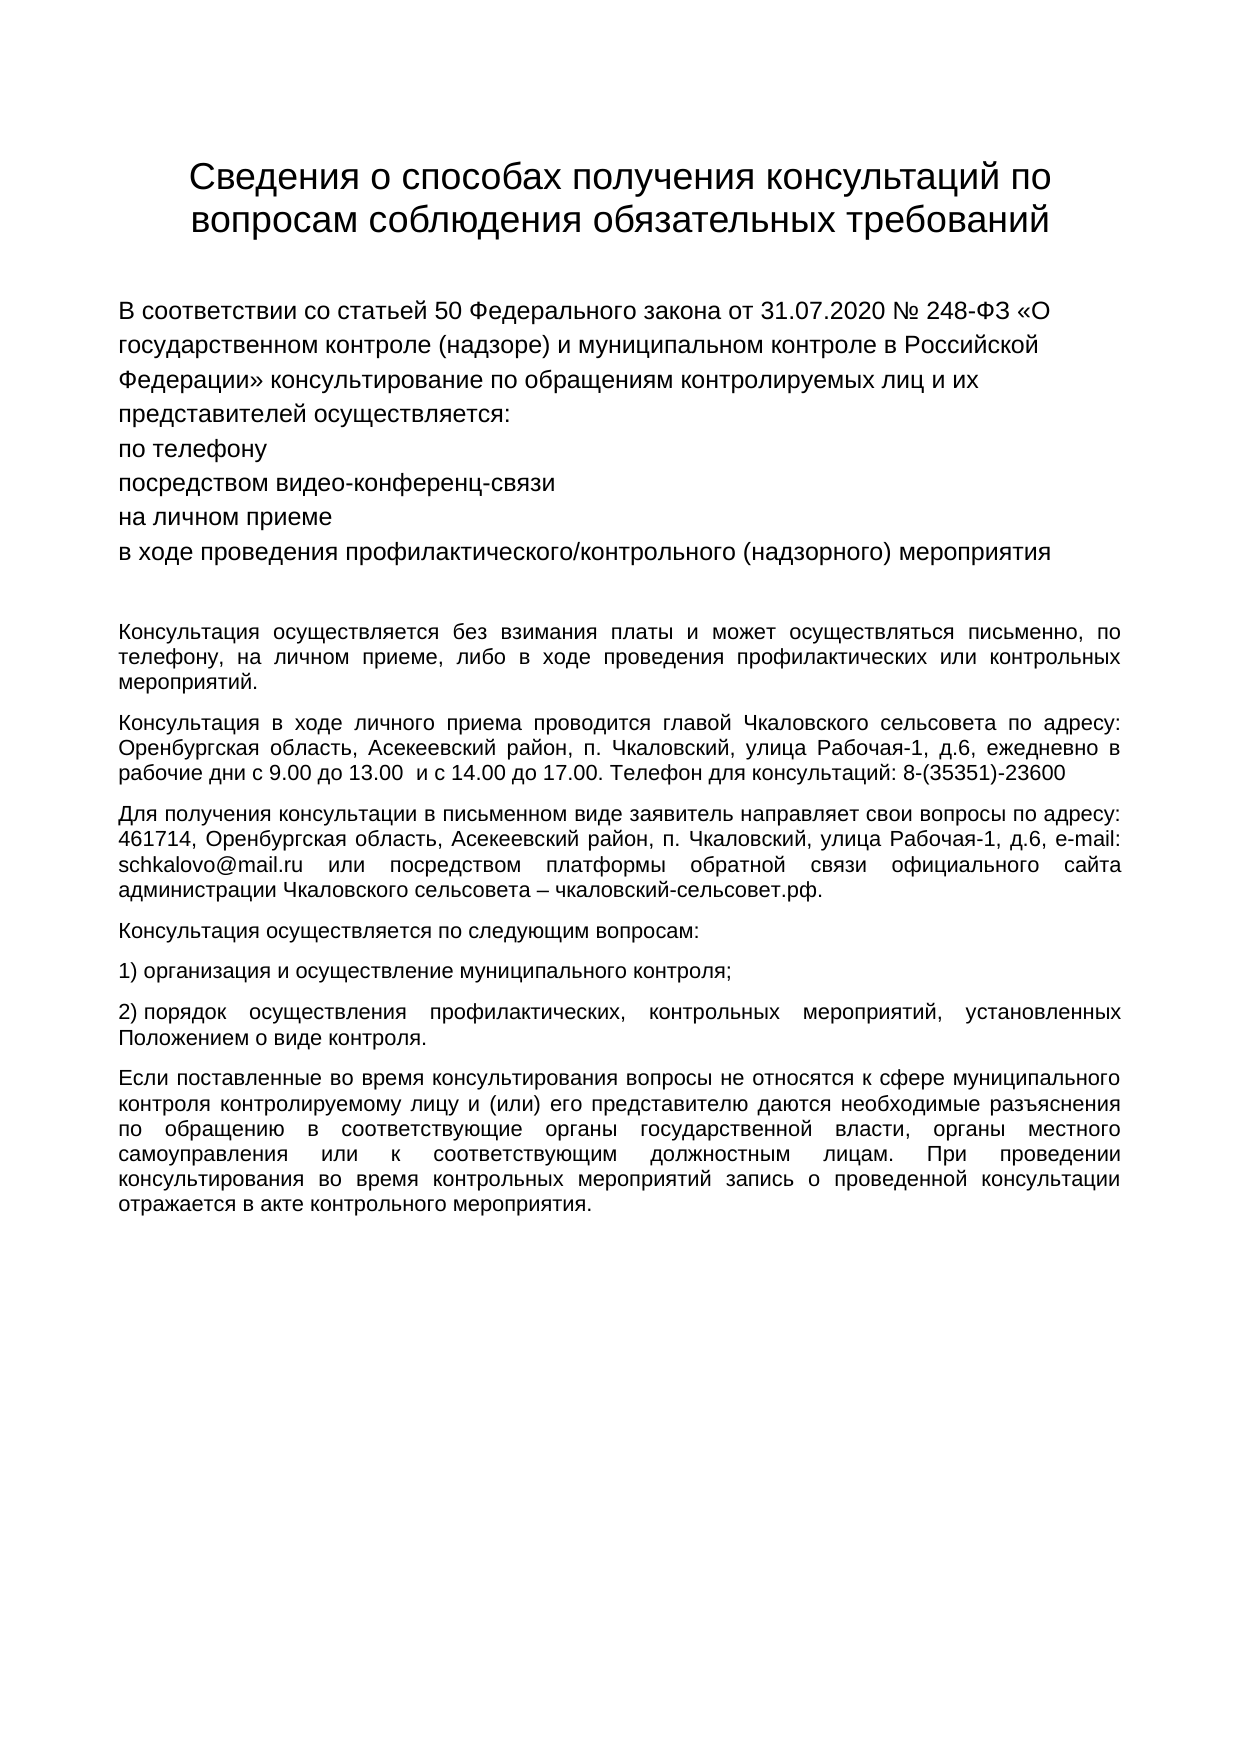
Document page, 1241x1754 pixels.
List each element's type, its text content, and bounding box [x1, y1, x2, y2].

text Сведения о способах получения консультаций по вопросам соблюдения обязательных требований [118, 154, 1122, 241]
text посредством видео-конференц-связи [118, 462, 1122, 497]
text Если поставленные во время консультирования вопросы не относятся к сфере муниципального контроля контролируемому лицу и (или) его представителю даются необходимые разъяснения по обращению в соответствующие органы государственной власти, органы местного самоуправления или к соответствующим должностным лицам. При проведении консультирования во время контрольных мероприятий запись о проведенной консультации отражается в акте контрольного мероприятия. [118, 1065, 1122, 1216]
text на личном приеме [118, 497, 1122, 531]
text Консультация осуществляется по следующим вопросам: [118, 917, 1122, 943]
text в ходе проведения профилактического/контрольного (надзорного) мероприятия [118, 531, 1122, 566]
text 1) организация и осуществление муниципального контроля; [118, 958, 1122, 983]
text по телефону [118, 428, 1122, 462]
text В соответствии со статьей 50 Федерального закона от 31.07.2020 № 248-ФЗ «О государственном контроле (надзоре) и муниципальном контроле в Российской Федерации» консультирование по обращениям контролируемых лиц и их представителей осуществляется: [118, 291, 1122, 428]
text Для получения консультации в письменном виде заявитель направляет свои вопросы по адресу: 461714, Оренбургская область, Асекеевский район, п. Чкаловский, улица Рабочая-1, д.6, e-mail: schkalovo@mail.ru или посредством платформы обратной связи официального сайта администрации Чкаловского сельсовета – чкаловский-сельсовет.рф. [118, 801, 1122, 902]
text Консультация в ходе личного приема проводится главой Чкаловского сельсовета по адресу: Оренбургская область, Асекеевский район, п. Чкаловский, улица Рабочая-1, д.6, ежедневно в рабочие дни с 9.00 до 13.00 и с 14.00 до 17.00. Телефон для консультаций: 8-(35351)-23600 [118, 710, 1122, 785]
text 2) порядок осуществления профилактических, контрольных мероприятий, установленных Положением о виде контроля. [118, 999, 1122, 1049]
text Консультация осуществляется без взимания платы и может осуществляться письменно, по телефону, на личном приеме, либо в ходе проведения профилактических или контрольных мероприятий. [118, 618, 1122, 694]
